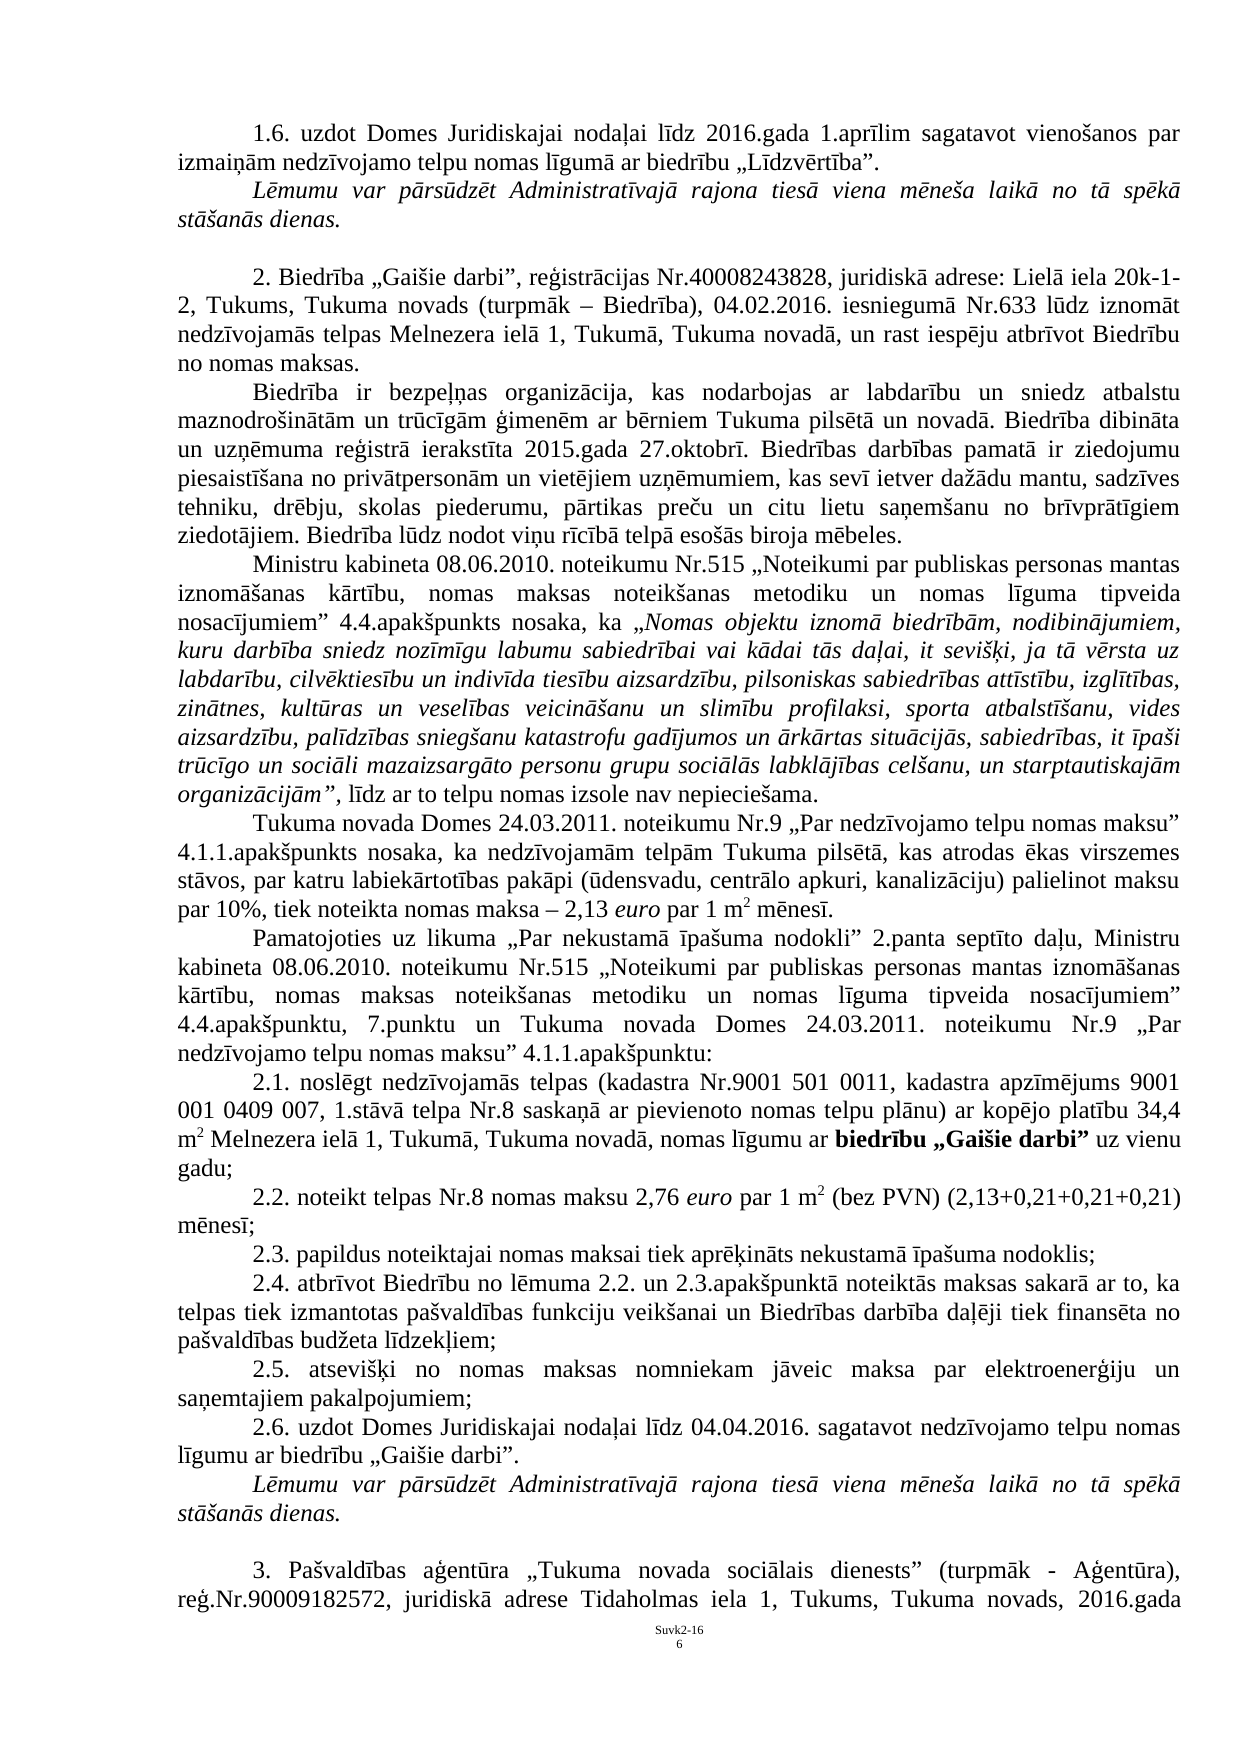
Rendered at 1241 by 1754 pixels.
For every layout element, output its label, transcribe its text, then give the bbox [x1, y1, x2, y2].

text Tukuma novada Domes 24.03.2011. noteikumu Nr.9 „Par nedzīvojamo telpu nomas maksu” 4.1.1.apakšpunkts nosaka, ka nedzīvojamām telpām Tukuma pilsētā, kas atrodas ēkas virszemes stāvos, par katru labiekārtotības pakāpi (ūdensvadu, centrālo apkuri, kanalizāciju) palielinot maksu par 10%, tiek noteikta nomas maksa – 2,13 euro par 1 m2 mēnesī. [177, 808, 1180, 923]
text Biedrība ir bezpeļņas organizācija, kas nodarbojas ar labdarību un sniedz atbalstu maznodrošinātām un trūcīgām ģimenēm ar bērniem Tukuma pilsētā un novadā. Biedrība dibināta un uzņēmuma reģistrā ierakstīta 2015.gada 27.oktobrī. Biedrības darbības pamatā ir ziedojumu piesaistīšana no privātpersonām un vietējiem uzņēmumiem, kas sevī ietver dažādu mantu, sadzīves tehniku, drēbju, skolas piederumu, pārtikas preču un citu lietu saņemšanu no brīvprātīgiem ziedotājiem. Biedrība lūdz nodot viņu rīcībā telpā esošās biroja mēbeles. [177, 377, 1181, 549]
text Pamatojoties uz likuma „Par nekustamā īpašuma nodokli” 2.panta septīto daļu, Ministru kabineta 08.06.2010. noteikumu Nr.515 „Noteikumi par publiskas personas mantas iznomāšanas kārtību, nomas maksas noteikšanas metodiku un nomas līguma tipveida nosacījumiem” 4.4.apakšpunktu, 7.punktu un Tukuma novada Domes 24.03.2011. noteikumu Nr.9 „Par nedzīvojamo telpu nomas maksu” 4.1.1.apakšpunktu: [177, 923, 1181, 1067]
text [177, 1556, 1181, 1613]
text 1.6. uzdot Domes Juridiskajai nodaļai līdz 2016.gada 1.aprīlim sagatavot vienošanos par izmaiņām nedzīvojamo telpu nomas līgumā ar biedrību „Līdzvērtība”. [177, 118, 1181, 176]
text Lēmumu var pārsūdzēt Administratīvajā rajona tiesā viena mēneša laikā no tā spēkā stāšanās dienas. [177, 176, 1181, 233]
text Lēmumu var pārsūdzēt Administratīvajā rajona tiesā viena mēneša laikā no tā spēkā stāšanās dienas. [177, 1469, 1181, 1527]
text 2.4. atbrīvot Biedrību no lēmuma 2.2. un 2.3.apakšpunktā noteiktās maksas sakarā ar to, ka telpas tiek izmantotas pašvaldības funkciju veikšanai un Biedrības darbība daļēji tiek finansēta no pašvaldības budžeta līdzekļiem; [177, 1268, 1181, 1354]
text 2.3. papildus noteiktajai nomas maksai tiek aprēķināts nekustamā īpašuma nodoklis; [177, 1239, 1181, 1268]
text 2. Biedrība „Gaišie darbi”, reģistrācijas Nr.40008243828, juridiskā adrese: Lielā iela 20k-1-2, Tukums, Tukuma novads (turpmāk – Biedrība), 04.02.2016. iesniegumā Nr.633 lūdz iznomāt nedzīvojamās telpas Melnezera ielā 1, Tukumā, Tukuma novadā, un rast iespēju atbrīvot Biedrību no nomas maksas. [177, 262, 1181, 377]
text 2.1. noslēgt nedzīvojamās telpas (kadastra Nr.9001 501 0011, kadastra apzīmējums 9001 001 0409 007, 1.stāvā telpa Nr.8 saskaņā ar pievienoto nomas telpu plānu) ar kopējo platību 34,4 m2 Melnezera ielā 1, Tukumā, Tukuma novadā, nomas līgumu ar biedrību „Gaišie darbi” uz vienu gadu; [177, 1067, 1181, 1182]
text Ministru kabineta 08.06.2010. noteikumu Nr.515 „Noteikumi par publiskas personas mantas iznomāšanas kārtību, nomas maksas noteikšanas metodiku un nomas līguma tipveida nosacījumiem” 4.4.apakšpunkts nosaka, ka „Nomas objektu iznomā biedrībām, nodibinājumiem, kuru darbība sniedz nozīmīgu labumu sabiedrībai vai kādai tās daļai, it sevišķi, ja tā vērsta uz labdarību, cilvēktiesību un indivīda tiesību aizsardzību, pilsoniskas sabiedrības attīstību, izglītības, zinātnes, kultūras un veselības veicināšanu un slimību profilaksi, sporta atbalstīšanu, vides aizsardzību, palīdzības sniegšanu katastrofu gadījumos un ārkārtas situācijās, sabiedrības, it īpaši trūcīgo un sociāli mazaizsargāto personu grupu sociālās labklājības celšanu, un starptautiskajām organizācijām”, līdz ar to telpu nomas izsole nav nepieciešama. [177, 549, 1181, 808]
text 2.2. noteikt telpas Nr.8 nomas maksu 2,76 euro par 1 m2 (bez PVN) (2,13+0,21+0,21+0,21) mēnesī; [177, 1182, 1181, 1239]
text 2.5. atsevišķi no nomas maksas nomniekam jāveic maksa par elektroenerģiju un saņemtajiem pakalpojumiem; [177, 1354, 1181, 1412]
text 2.6. uzdot Domes Juridiskajai nodaļai līdz 04.04.2016. sagatavot nedzīvojamo telpu nomas līgumu ar biedrību „Gaišie darbi”. [177, 1412, 1181, 1469]
